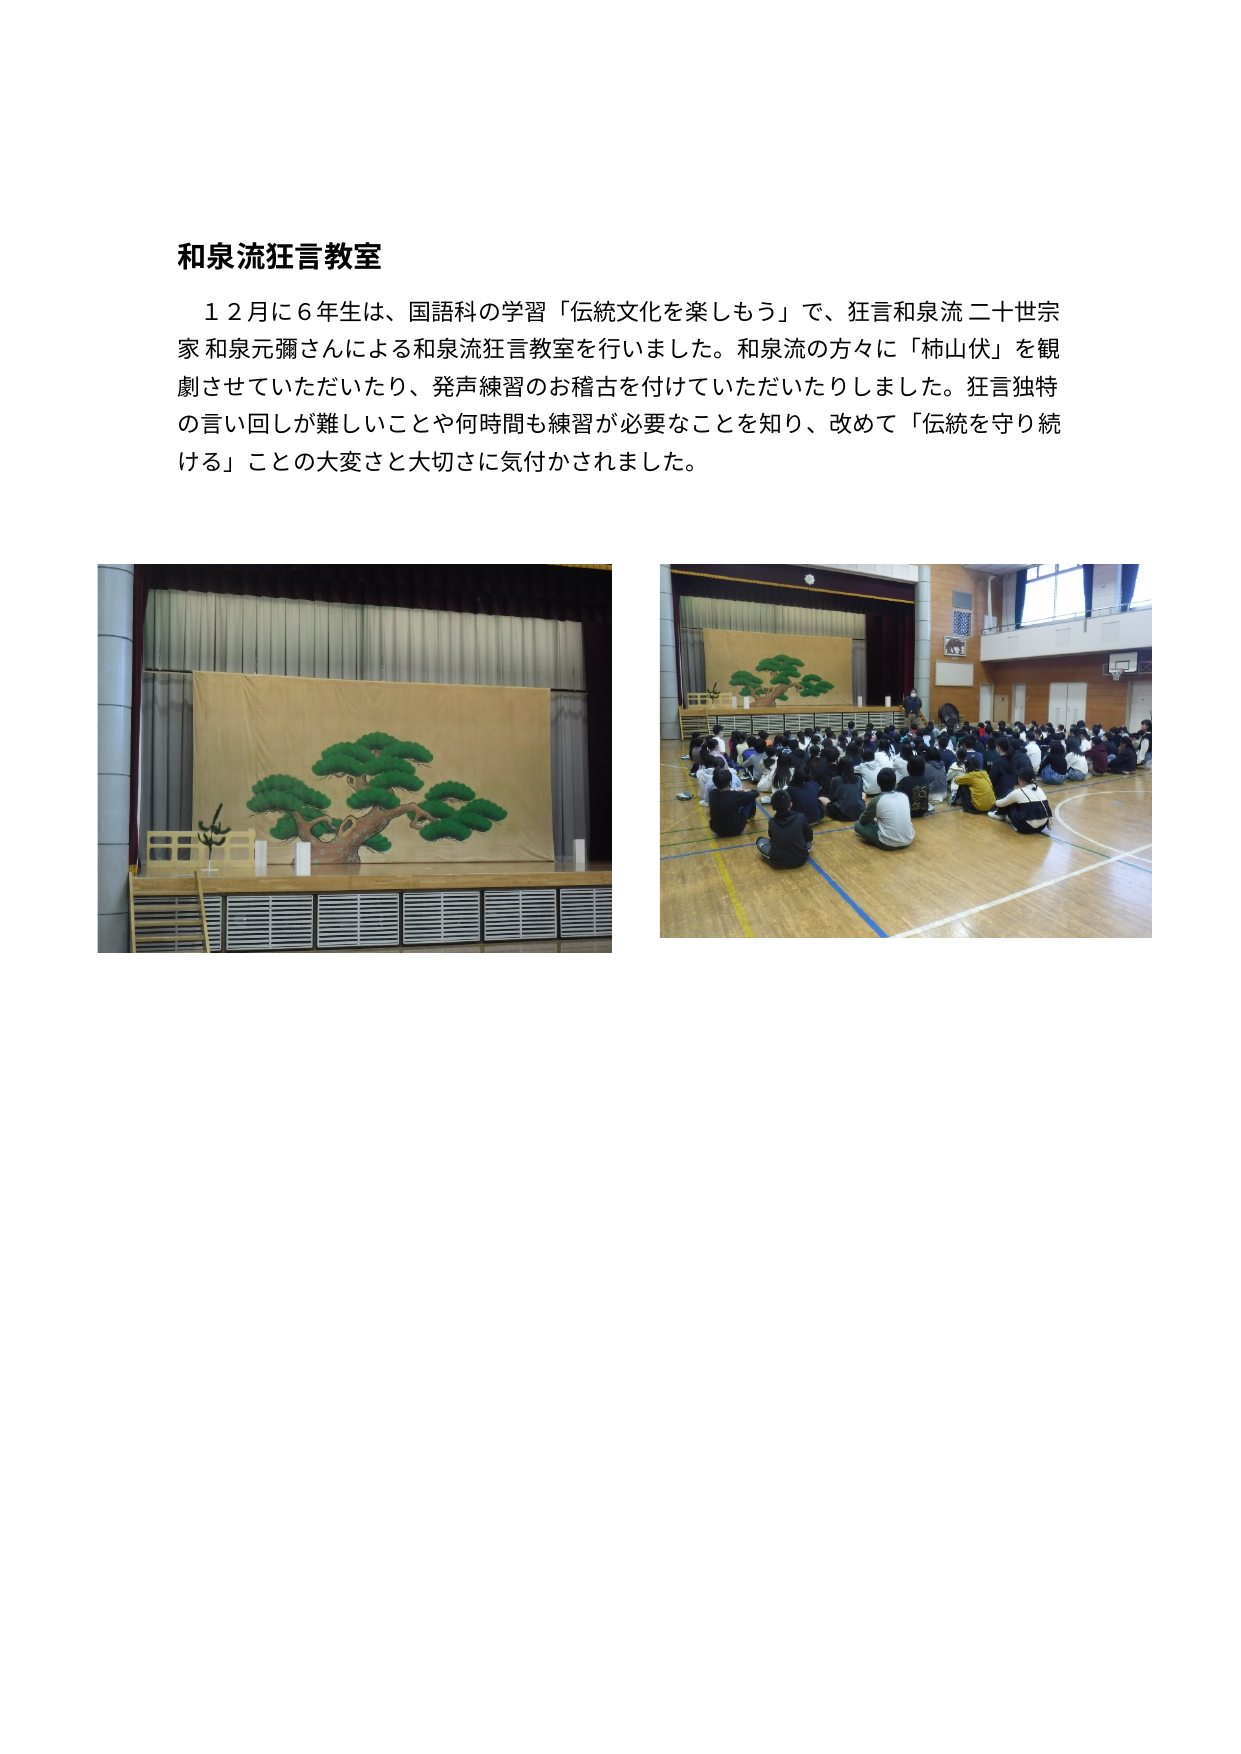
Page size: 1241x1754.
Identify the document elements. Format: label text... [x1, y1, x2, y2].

picture [96, 564, 612, 952]
text 和泉流狂言教室 [177, 217, 1063, 292]
picture [658, 564, 1152, 936]
text １２月に６年生は、国語科の学習「伝統文化を楽しもう」で、狂言和泉流 二十世宗家 和泉元彌さんによる和泉流狂言教室を行いました。和泉流の方々に「柿山伏」を観劇させていただいたり、発声練習のお稽古を付けていただいたりしました。狂言独特の言い回しが難しいことや何時間も練習が必要なことを知り、改めて「伝統を守り続ける」ことの大変さと大切さに気付かされました。 [177, 292, 1063, 479]
